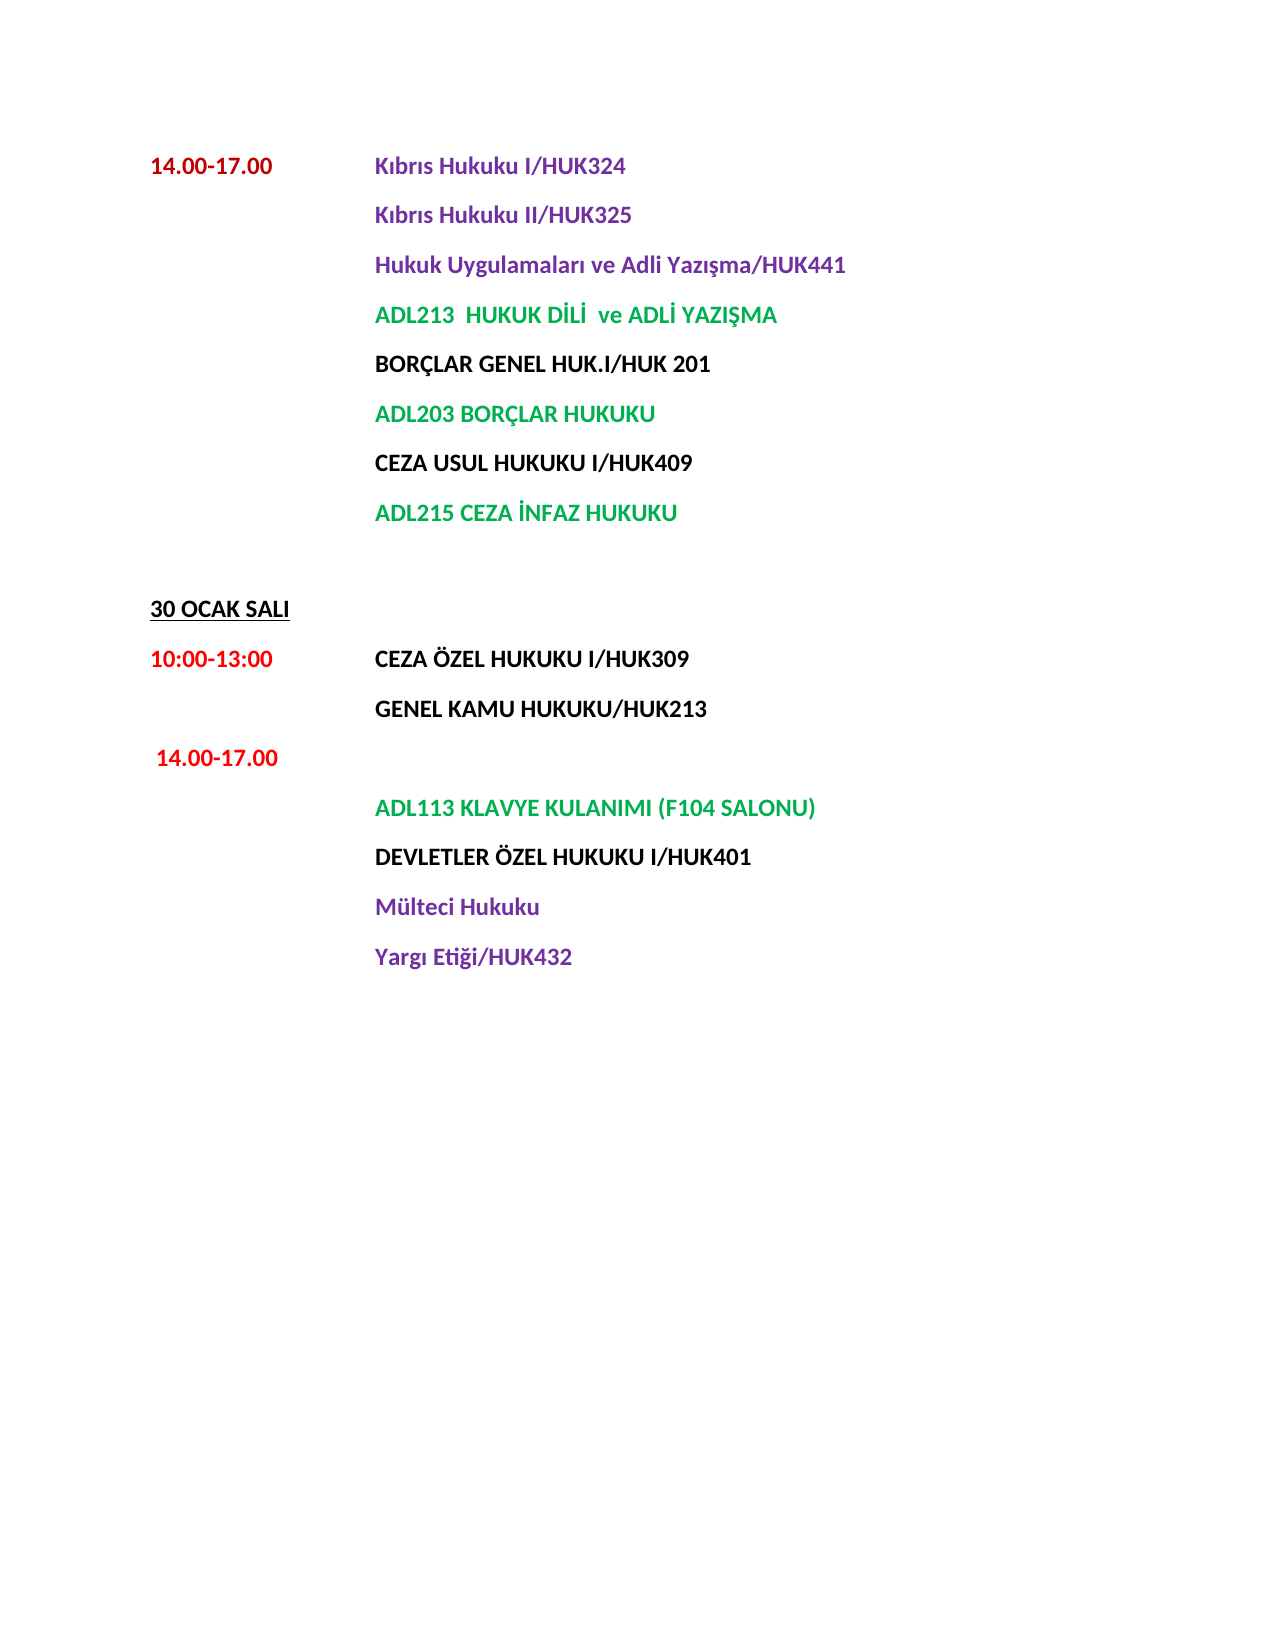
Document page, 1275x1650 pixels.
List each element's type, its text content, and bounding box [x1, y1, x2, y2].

text 14.00-17.00 Kıbrıs Hukuku I/HUK324 [150, 150, 1125, 181]
text 10:00-13:00 CEZA ÖZEL HUKUKU I/HUK309 [150, 643, 1125, 674]
text Mülteci Hukuku [300, 891, 1125, 922]
text 14.00-17.00 [150, 742, 1125, 773]
text 30 OCAK SALI [150, 593, 1125, 624]
text ADL215 CEZA İNFAZ HUKUKU [150, 497, 1125, 528]
text ADL213 HUKUK DİLİ ve ADLİ YAZIŞMA [150, 299, 1125, 329]
text Kıbrıs Hukuku II/HUK325 [150, 199, 1125, 230]
text DEVLETLER ÖZEL HUKUKU I/HUK401 [300, 841, 1125, 872]
text GENEL KAMU HUKUKU/HUK213 [150, 693, 1125, 723]
text CEZA USUL HUKUKU I/HUK409 [150, 447, 1125, 478]
text ADL113 KLAVYE KULANIMI (F104 SALONU) [150, 792, 1125, 822]
text ADL203 BORÇLAR HUKUKU [150, 398, 1125, 428]
text Hukuk Uygulamaları ve Adli Yazışma/HUK441 [150, 249, 1125, 280]
text Yargı Etiği/HUK432 [150, 941, 1125, 971]
text BORÇLAR GENEL HUK.I/HUK 201 [150, 348, 1125, 379]
